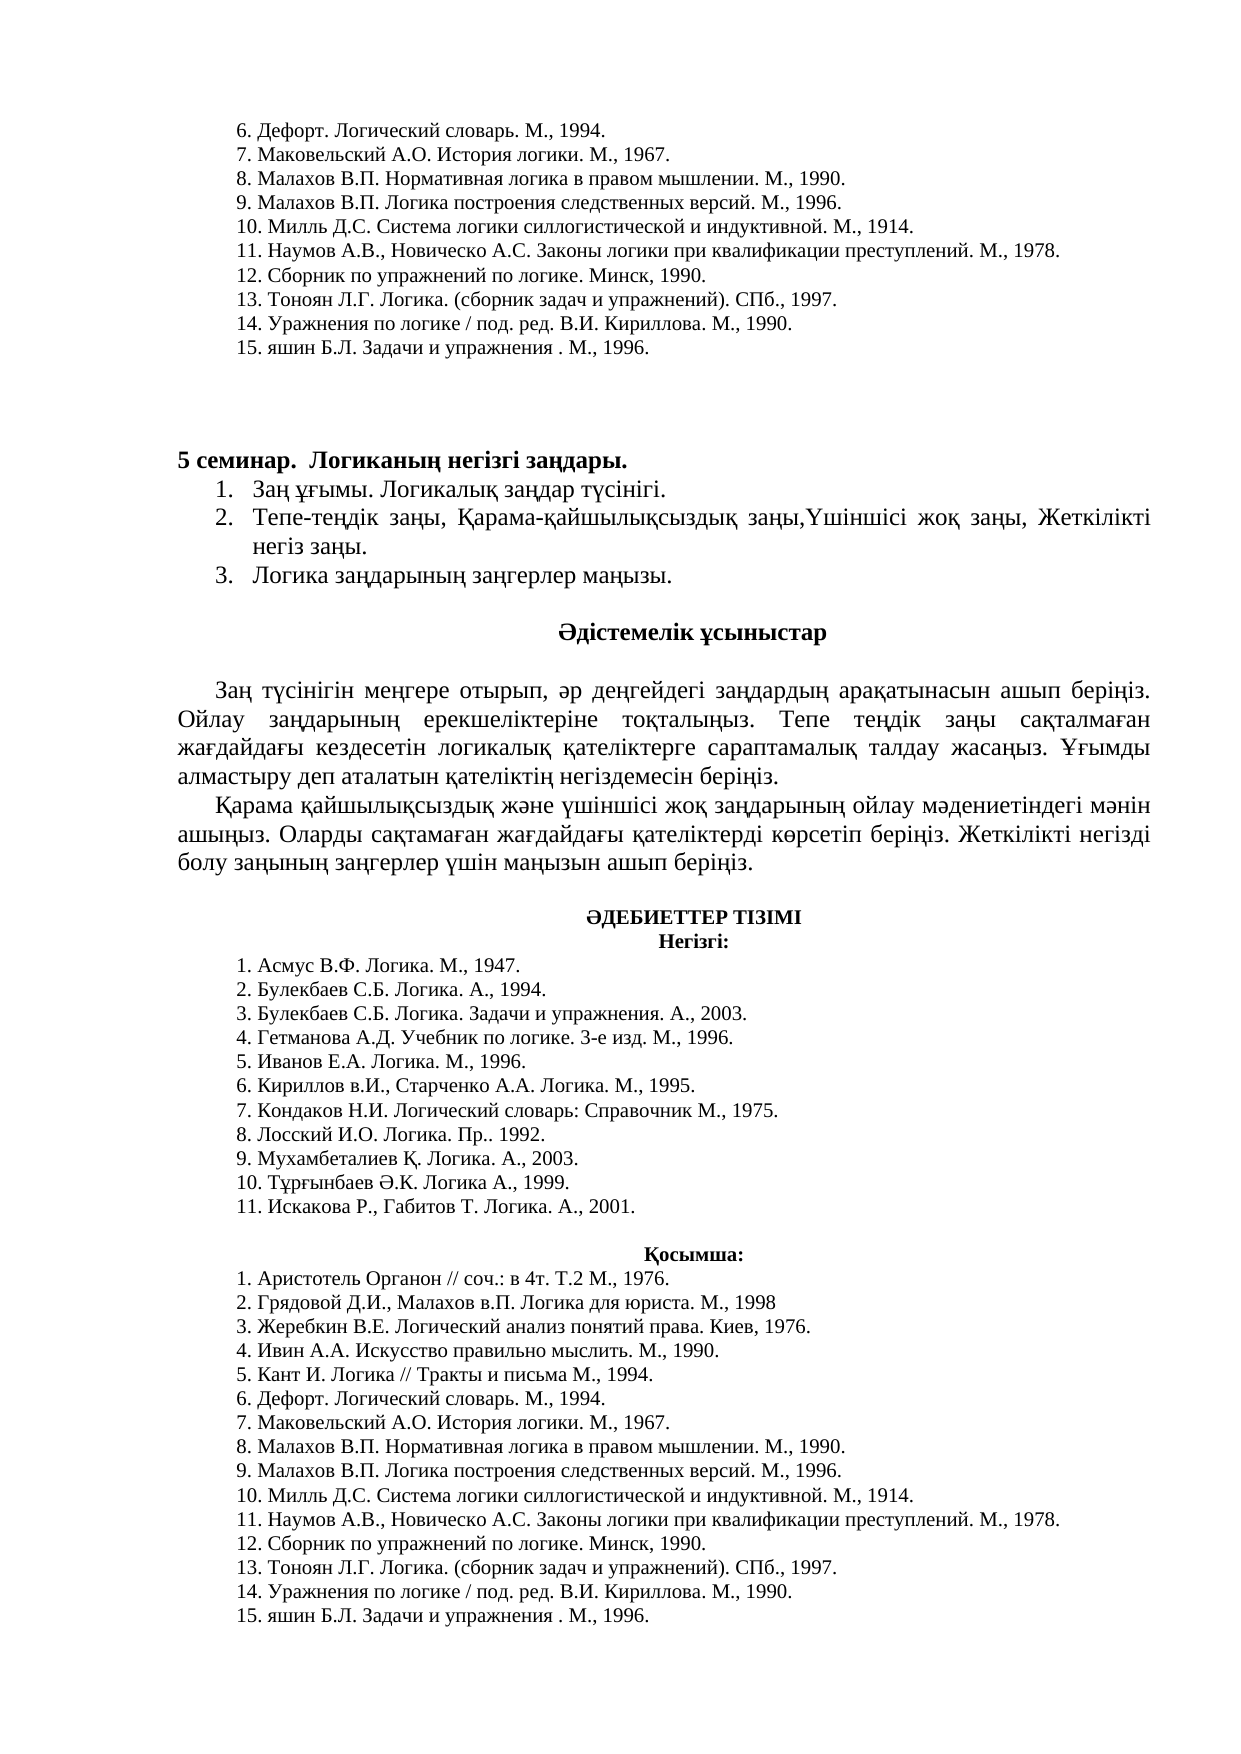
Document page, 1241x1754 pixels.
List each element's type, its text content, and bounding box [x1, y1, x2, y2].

text 6. Кириллов в.И., Старченко А.А. Логика. М., 1995. [177, 1073, 1152, 1097]
text ӘДЕБИЕТТЕР ТІЗІМІ [177, 905, 1152, 929]
text 7. Маковельский А.О. История логики. М., 1967. [177, 1410, 1152, 1434]
text 4. Ивин А.А. Искусство правильно мыслить. М., 1990. [177, 1338, 1152, 1362]
text 5 семинар. Логиканың негізгі заңдары. [177, 445, 1152, 474]
text Қарама қайшылықсыздық және үшіншісі жоқ заңдарының ойлау мәдениетіндегі мәнін ашыңыз. Оларды сақтамаған жағдайдағы қателіктерді көрсетіп беріңіз. Жеткілікті негізді болу заңының заңгерлер үшін маңызын ашып беріңіз. [177, 790, 1152, 876]
text 13. Тоноян Л.Г. Логика. (сборник задач и упражнений). СПб., 1997. [177, 1555, 1152, 1579]
list Логика заңдарының заңгерлер маңызы. [215, 560, 1152, 589]
text 7. Кондаков Н.И. Логический словарь: Справочник М., 1975. [177, 1097, 1152, 1122]
text 10. Милль Д.С. Система логики силлогистической и индуктивной. М., 1914. [177, 1482, 1152, 1507]
text 7. Маковельский А.О. История логики. М., 1967. [177, 142, 1152, 166]
list Тепе-теңдік заңы, Қарама-қайшылықсыздық заңы,Үшіншісі жоқ заңы, Жеткілікті негіз заңы. [215, 502, 1152, 560]
text 6. Дефорт. Логический словарь. М., 1994. [177, 1386, 1152, 1410]
text 12. Сборник по упражнений по логике. Минск, 1990. [177, 1531, 1152, 1555]
text 15. яшин Б.Л. Задачи и упражнения . М., 1996. [177, 335, 1152, 359]
text 8. Лосский И.О. Логика. Пр.. 1992. [177, 1122, 1152, 1146]
text 1. Аристотель Органон // соч.: в 4т. Т.2 М., 1976. [177, 1266, 1152, 1290]
text 1. Асмус В.Ф. Логика. М., 1947. [177, 953, 1152, 977]
text 9. Мухамбеталиев Қ. Логика. А., 2003. [177, 1146, 1152, 1170]
text 5. Иванов Е.А. Логика. М., 1996. [177, 1049, 1152, 1073]
text 9. Малахов В.П. Логика построения следственных версий. М., 1996. [177, 1458, 1152, 1482]
text 9. Малахов В.П. Логика построения следственных версий. М., 1996. [177, 190, 1152, 214]
text 14. Уражнения по логике / под. ред. В.И. Кириллова. М., 1990. [177, 1579, 1152, 1603]
text 10. Милль Д.С. Система логики силлогистической и индуктивной. М., 1914. [177, 214, 1152, 238]
text 11. Наумов А.В., Новическо А.С. Законы логики при квалификации преступлений. М., 1978. [177, 238, 1152, 262]
text 14. Уражнения по логике / под. ред. В.И. Кириллова. М., 1990. [177, 311, 1152, 335]
text 11. Искакова Р., Габитов Т. Логика. А., 2001. [177, 1194, 1152, 1218]
text 10. Тұрғынбаев Ә.К. Логика А., 1999. [177, 1170, 1152, 1194]
list Заң ұғымы. Логикалық заңдар түсінігі. [215, 474, 1152, 502]
text 2. Булекбаев С.Б. Логика. А., 1994. [177, 977, 1152, 1001]
text 12. Сборник по упражнений по логике. Минск, 1990. [177, 262, 1152, 287]
text Әдістемелік ұсыныстар [177, 617, 1152, 646]
text 15. яшин Б.Л. Задачи и упражнения . М., 1996. [177, 1603, 1152, 1627]
text 6. Дефорт. Логический словарь. М., 1994. [177, 118, 1152, 142]
text 8. Малахов В.П. Нормативная логика в правом мышлении. М., 1990. [177, 1434, 1152, 1458]
text 13. Тоноян Л.Г. Логика. (сборник задач и упражнений). СПб., 1997. [177, 287, 1152, 311]
text Негізгі: [177, 929, 1152, 953]
text 2. Грядовой Д.И., Малахов в.П. Логика для юриста. М., 1998 [177, 1290, 1152, 1314]
text 8. Малахов В.П. Нормативная логика в правом мышлении. М., 1990. [177, 166, 1152, 190]
text 3. Жеребкин В.Е. Логический анализ понятий права. Киев, 1976. [177, 1314, 1152, 1338]
text 11. Наумов А.В., Новическо А.С. Законы логики при квалификации преступлений. М., 1978. [177, 1507, 1152, 1531]
text Заң түсінігін меңгере отырып, әр деңгейдегі заңдардың арақатынасын ашып беріңіз. Ойлау заңдарының ерекшеліктеріне тоқталыңыз. Тепе теңдік заңы сақталмаған жағдайдағы кездесетін логикалық қателіктерге сараптамалық талдау жасаңыз. Ұғымды алмастыру деп аталатын қателіктің негіздемесін беріңіз. [177, 675, 1152, 790]
text Қосымша: [177, 1242, 1152, 1266]
text 5. Кант И. Логика // Тракты и письма М., 1994. [177, 1362, 1152, 1386]
text 4. Гетманова А.Д. Учебник по логике. 3-е изд. М., 1996. [177, 1025, 1152, 1049]
text 3. Булекбаев С.Б. Логика. Задачи и упражнения. А., 2003. [177, 1001, 1152, 1025]
